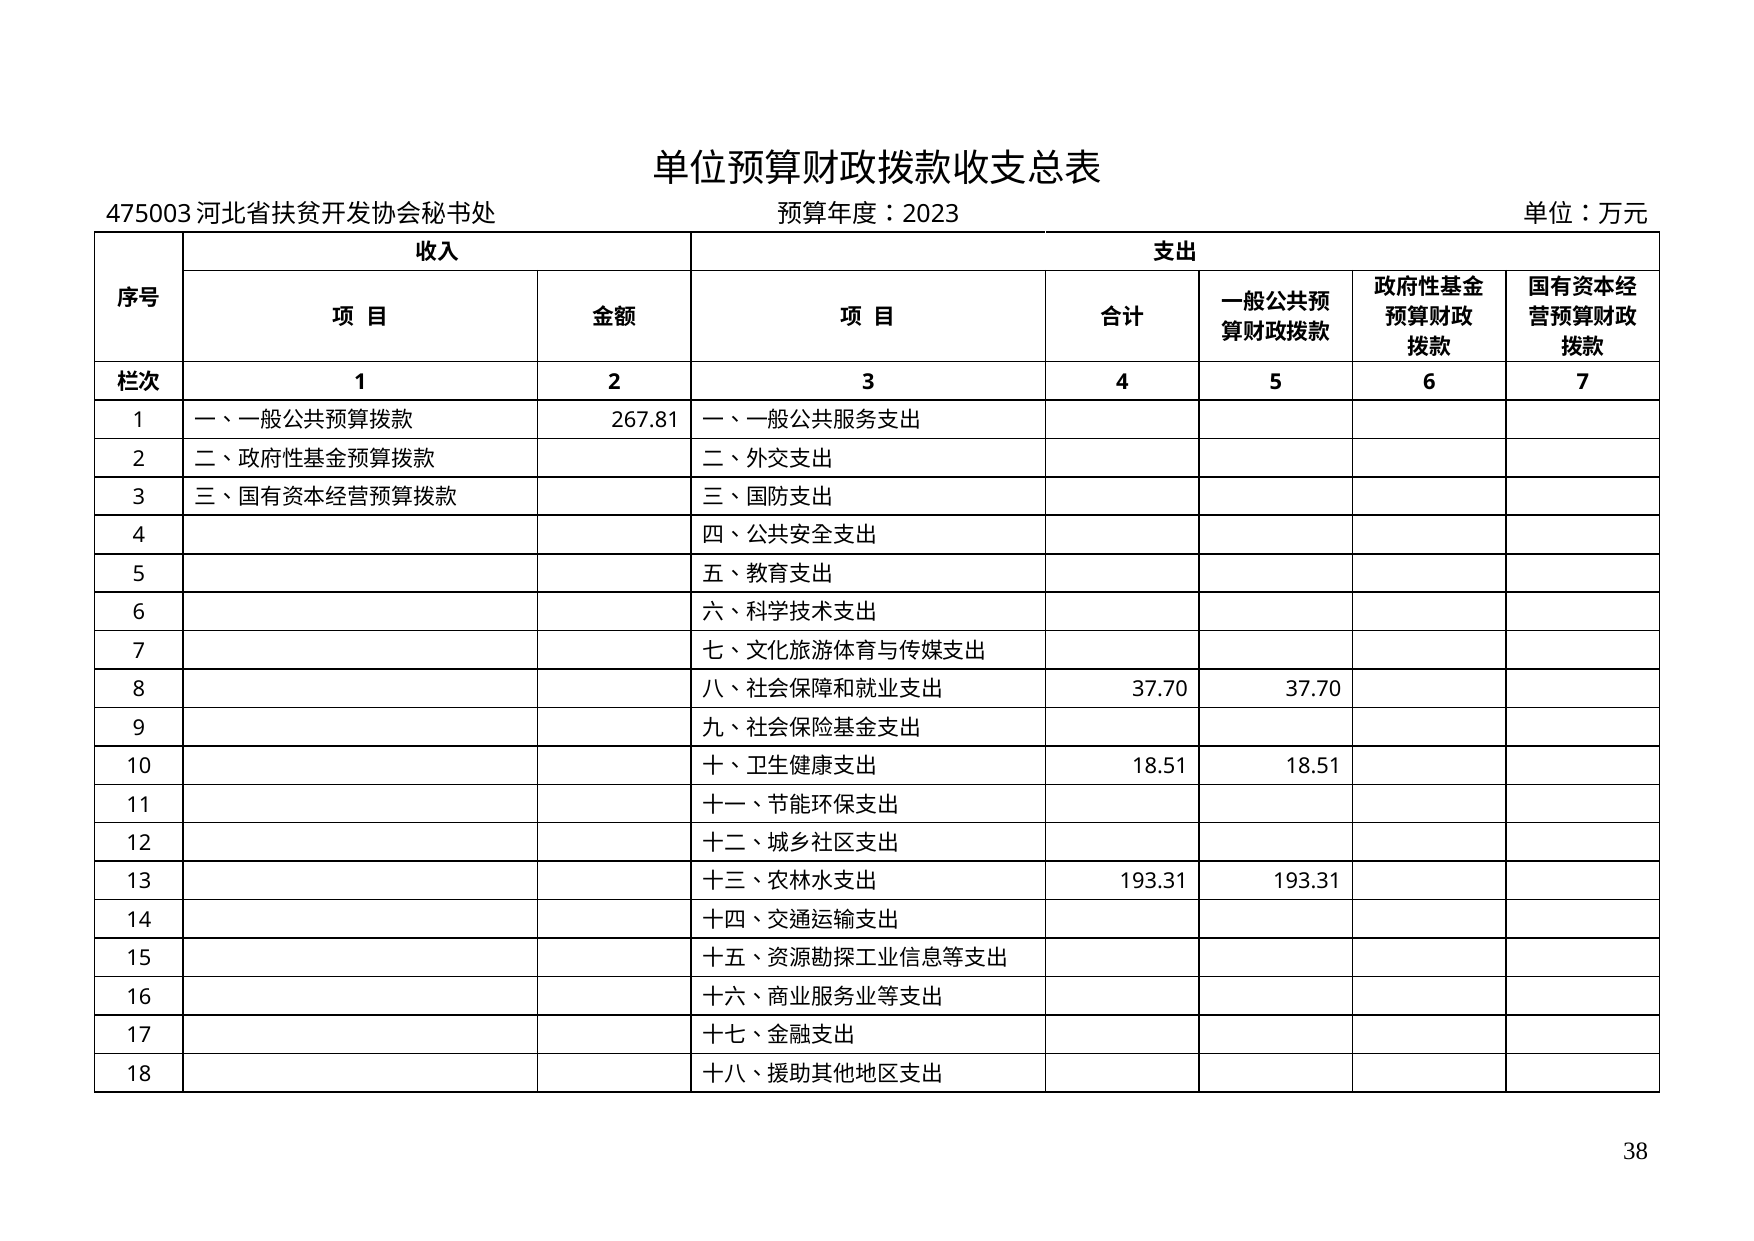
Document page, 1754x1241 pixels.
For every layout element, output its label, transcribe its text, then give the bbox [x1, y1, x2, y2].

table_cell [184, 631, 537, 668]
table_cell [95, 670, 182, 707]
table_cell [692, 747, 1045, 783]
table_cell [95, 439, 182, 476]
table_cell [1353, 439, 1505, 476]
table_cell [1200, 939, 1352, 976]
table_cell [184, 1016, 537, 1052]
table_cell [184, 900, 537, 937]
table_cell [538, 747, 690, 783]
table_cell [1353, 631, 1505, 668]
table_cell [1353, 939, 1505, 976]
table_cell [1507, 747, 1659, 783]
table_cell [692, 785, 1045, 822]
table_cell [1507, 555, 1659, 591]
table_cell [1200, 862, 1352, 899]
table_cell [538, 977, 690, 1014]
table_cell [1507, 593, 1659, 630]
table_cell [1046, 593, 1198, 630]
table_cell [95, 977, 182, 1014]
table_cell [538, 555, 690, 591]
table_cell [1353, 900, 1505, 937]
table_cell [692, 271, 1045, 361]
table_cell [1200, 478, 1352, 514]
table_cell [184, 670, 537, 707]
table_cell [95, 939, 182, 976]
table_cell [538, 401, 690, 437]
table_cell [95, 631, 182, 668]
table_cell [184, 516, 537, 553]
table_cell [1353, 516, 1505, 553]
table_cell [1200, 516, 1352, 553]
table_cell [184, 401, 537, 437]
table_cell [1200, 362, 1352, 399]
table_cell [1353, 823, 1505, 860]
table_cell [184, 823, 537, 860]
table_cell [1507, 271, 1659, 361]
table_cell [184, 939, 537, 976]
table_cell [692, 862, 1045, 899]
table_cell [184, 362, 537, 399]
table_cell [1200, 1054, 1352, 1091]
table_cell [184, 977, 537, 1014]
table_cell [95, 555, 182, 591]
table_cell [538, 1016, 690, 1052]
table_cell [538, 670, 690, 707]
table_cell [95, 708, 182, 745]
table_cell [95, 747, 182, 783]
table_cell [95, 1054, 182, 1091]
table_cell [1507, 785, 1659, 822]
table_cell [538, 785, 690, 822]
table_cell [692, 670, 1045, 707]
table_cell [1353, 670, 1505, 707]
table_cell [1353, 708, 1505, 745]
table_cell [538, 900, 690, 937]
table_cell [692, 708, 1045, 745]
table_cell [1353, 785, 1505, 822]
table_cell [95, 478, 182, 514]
text 单位预算财政拨款收支总表 [106, 142, 1648, 193]
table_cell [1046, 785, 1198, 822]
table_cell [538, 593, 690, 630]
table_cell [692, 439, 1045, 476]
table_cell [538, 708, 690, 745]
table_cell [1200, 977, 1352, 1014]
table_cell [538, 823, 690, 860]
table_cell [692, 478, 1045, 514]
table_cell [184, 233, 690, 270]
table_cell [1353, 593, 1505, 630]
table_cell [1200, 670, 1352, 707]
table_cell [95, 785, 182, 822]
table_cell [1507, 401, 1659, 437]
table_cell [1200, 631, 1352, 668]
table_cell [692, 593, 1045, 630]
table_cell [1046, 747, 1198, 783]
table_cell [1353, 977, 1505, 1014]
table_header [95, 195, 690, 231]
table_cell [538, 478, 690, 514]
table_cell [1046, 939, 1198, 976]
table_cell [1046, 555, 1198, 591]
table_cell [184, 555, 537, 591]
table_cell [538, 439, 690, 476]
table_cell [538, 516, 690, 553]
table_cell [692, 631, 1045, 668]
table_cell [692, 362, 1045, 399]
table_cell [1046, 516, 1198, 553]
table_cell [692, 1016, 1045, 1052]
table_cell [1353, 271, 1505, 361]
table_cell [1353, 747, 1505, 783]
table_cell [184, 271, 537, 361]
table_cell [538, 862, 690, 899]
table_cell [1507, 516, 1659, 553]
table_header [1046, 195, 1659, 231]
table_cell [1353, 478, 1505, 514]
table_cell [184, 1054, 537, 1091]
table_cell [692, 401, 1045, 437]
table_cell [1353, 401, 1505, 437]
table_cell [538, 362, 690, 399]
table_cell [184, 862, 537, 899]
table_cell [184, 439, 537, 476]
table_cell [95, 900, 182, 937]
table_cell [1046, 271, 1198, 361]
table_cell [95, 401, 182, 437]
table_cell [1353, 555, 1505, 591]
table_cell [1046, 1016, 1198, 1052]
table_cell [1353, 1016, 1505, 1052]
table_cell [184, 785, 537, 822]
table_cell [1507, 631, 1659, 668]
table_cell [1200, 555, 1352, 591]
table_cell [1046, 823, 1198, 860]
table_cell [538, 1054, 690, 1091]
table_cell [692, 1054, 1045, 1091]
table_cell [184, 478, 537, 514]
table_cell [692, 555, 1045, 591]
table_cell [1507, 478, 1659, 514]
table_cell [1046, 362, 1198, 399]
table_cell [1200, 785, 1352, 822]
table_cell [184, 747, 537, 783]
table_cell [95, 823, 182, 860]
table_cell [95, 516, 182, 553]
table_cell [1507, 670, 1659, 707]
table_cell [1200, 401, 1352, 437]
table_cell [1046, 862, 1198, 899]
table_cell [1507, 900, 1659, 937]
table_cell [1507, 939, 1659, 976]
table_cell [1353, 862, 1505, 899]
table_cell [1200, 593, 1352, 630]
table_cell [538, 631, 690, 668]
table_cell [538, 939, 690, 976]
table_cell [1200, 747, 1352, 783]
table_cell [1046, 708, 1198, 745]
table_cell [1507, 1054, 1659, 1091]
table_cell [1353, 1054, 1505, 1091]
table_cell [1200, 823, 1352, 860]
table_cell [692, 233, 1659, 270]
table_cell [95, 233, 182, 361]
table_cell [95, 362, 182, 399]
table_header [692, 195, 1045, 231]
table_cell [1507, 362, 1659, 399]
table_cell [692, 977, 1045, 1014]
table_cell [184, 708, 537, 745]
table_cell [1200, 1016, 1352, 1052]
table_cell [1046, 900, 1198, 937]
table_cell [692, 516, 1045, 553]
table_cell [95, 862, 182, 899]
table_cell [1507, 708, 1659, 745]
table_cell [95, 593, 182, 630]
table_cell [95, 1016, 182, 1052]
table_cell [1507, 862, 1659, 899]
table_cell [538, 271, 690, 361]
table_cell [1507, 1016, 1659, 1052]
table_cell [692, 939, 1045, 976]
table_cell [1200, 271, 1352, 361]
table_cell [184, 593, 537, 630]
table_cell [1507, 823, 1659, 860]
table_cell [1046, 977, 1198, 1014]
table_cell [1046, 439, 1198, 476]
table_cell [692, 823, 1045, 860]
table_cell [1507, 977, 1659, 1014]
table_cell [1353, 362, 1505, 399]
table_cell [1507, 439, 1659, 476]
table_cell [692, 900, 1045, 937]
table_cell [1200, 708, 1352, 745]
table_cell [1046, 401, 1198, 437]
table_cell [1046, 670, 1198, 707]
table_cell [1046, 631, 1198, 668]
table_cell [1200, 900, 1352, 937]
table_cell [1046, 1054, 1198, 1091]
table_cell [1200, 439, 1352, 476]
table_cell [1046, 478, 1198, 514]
